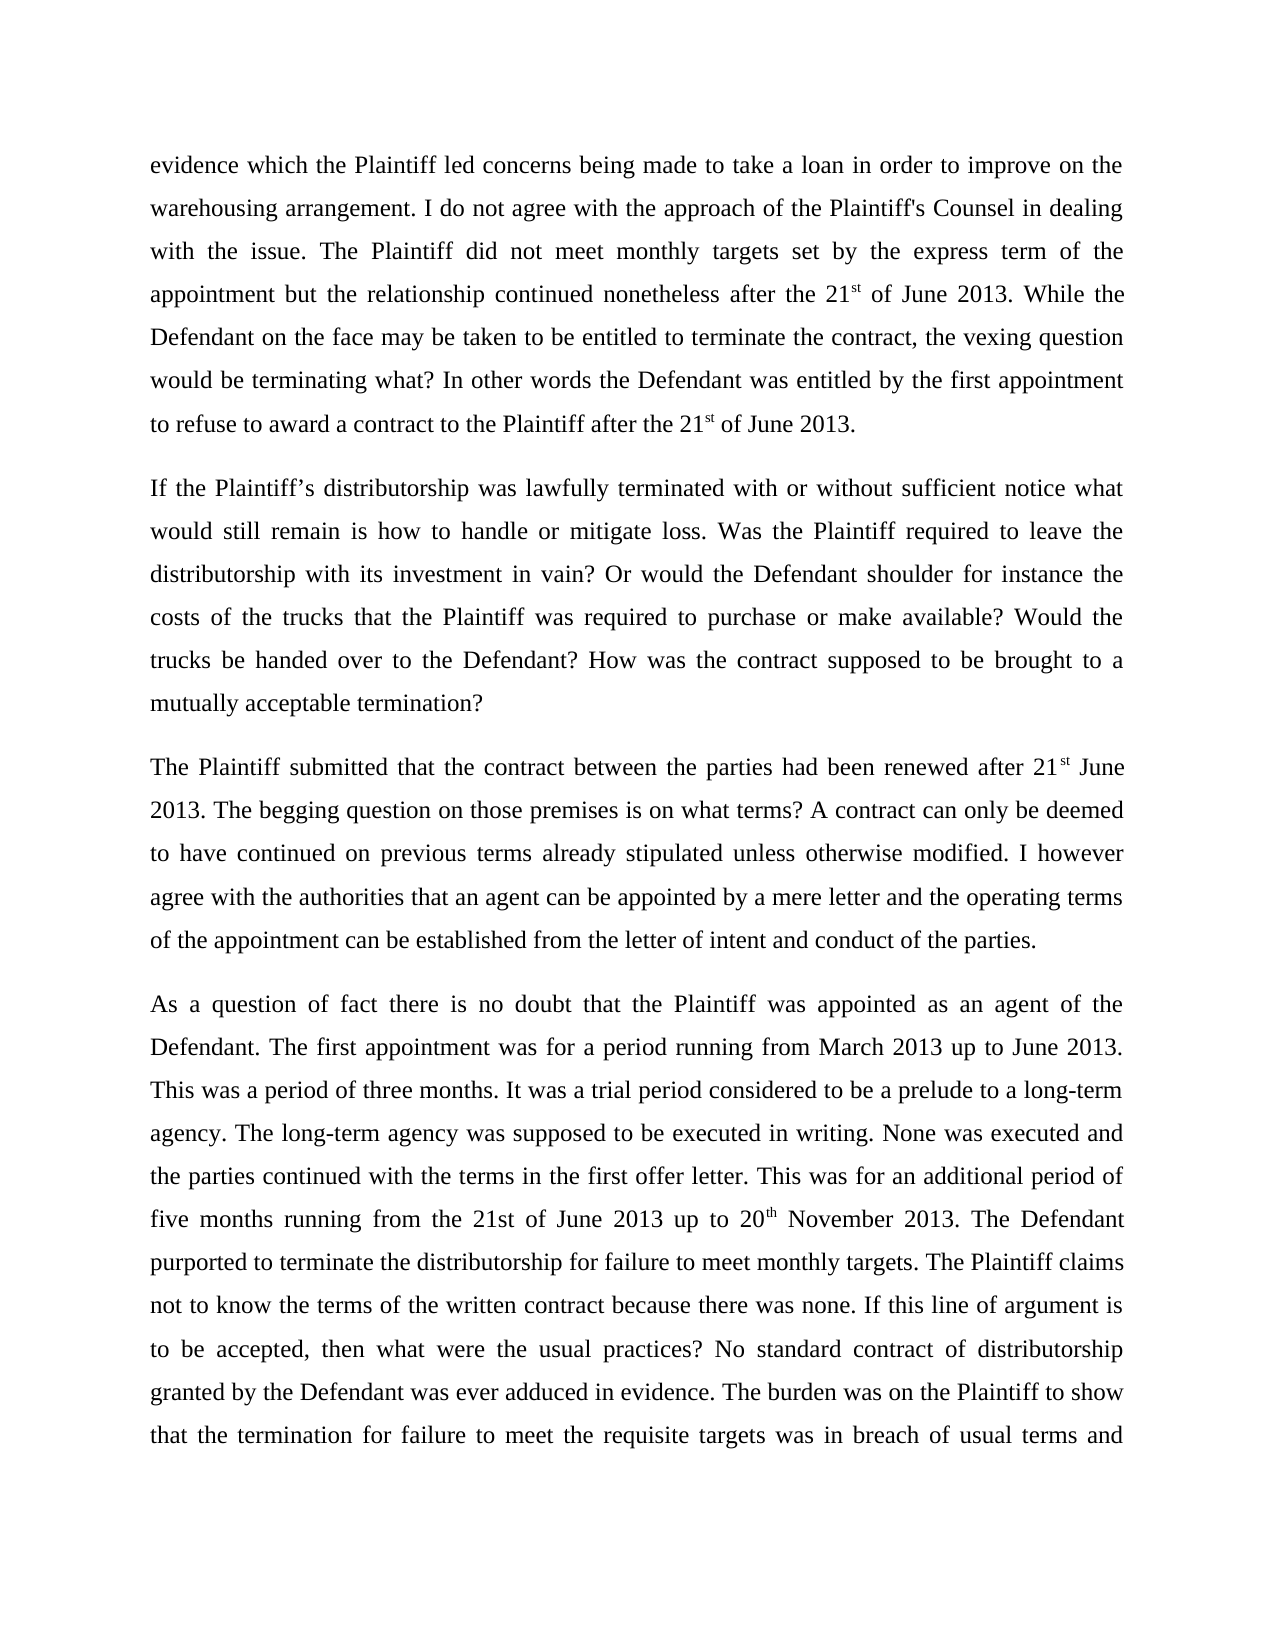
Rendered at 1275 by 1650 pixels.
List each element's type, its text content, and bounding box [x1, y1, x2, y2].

text If the Plaintiff’s distributorship was lawfully terminated with or without sufficient notice what would still remain is how to handle or mitigate loss. Was the Plaintiff required to leave the distributorship with its investment in vain? Or would the Defendant shoulder for instance the costs of the trucks that the Plaintiff was required to purchase or make available? Would the trucks be handed over to the Defendant? How was the contract supposed to be brought to a mutually acceptable termination? [150, 473, 1125, 717]
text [150, 150, 1125, 437]
text The Plaintiff submitted that the contract between the parties had been renewed after 21st June 2013. The begging question on those premises is on what terms? A contract can only be deemed to have continued on previous terms already stipulated unless otherwise modified. I however agree with the authorities that an agent can be appointed by a mere letter and the operating terms of the appointment can be established from the letter of intent and conduct of the parties. [150, 752, 1125, 953]
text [150, 989, 1125, 1449]
